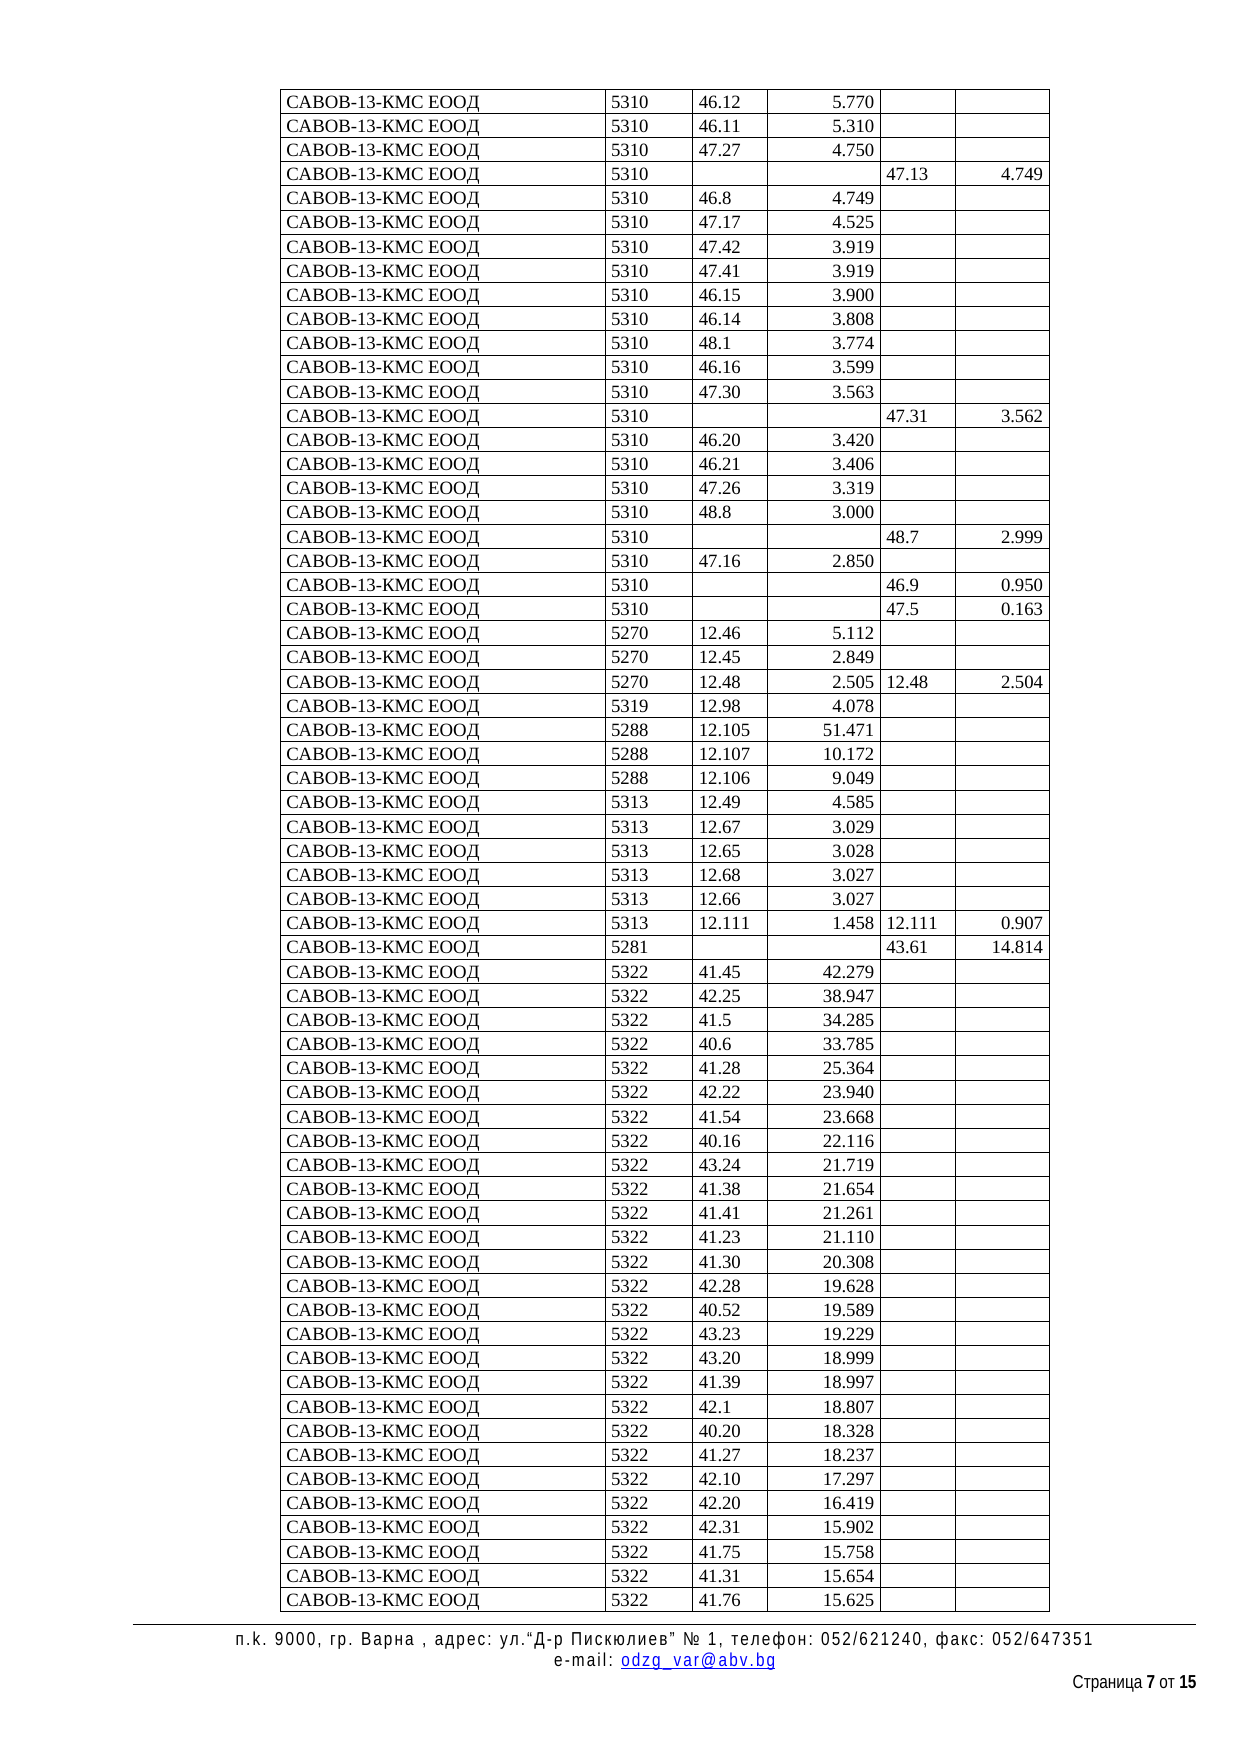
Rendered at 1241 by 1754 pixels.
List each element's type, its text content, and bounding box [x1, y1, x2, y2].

table_cell 5322 [606, 1298, 692, 1321]
table_cell 12.48 [881, 670, 955, 693]
table_cell 3.919 [768, 259, 880, 282]
table_cell [768, 162, 880, 185]
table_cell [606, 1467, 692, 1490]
table_cell САВОВ-13-КМС ЕООД [281, 887, 605, 910]
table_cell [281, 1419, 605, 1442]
table_cell 20.308 [768, 1250, 880, 1273]
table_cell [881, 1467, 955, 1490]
table_cell 5322 [606, 1226, 692, 1249]
table_cell 46.21 [693, 452, 767, 475]
table_cell 4.749 [956, 162, 1049, 185]
table_cell САВОВ-13-КМС ЕООД [281, 138, 605, 161]
table_cell 9.049 [768, 766, 880, 789]
table_cell [881, 646, 955, 669]
table_cell 47.26 [693, 476, 767, 499]
table_cell 2.505 [768, 670, 880, 693]
table_cell 5270 [606, 621, 692, 644]
table_cell 22.116 [768, 1129, 880, 1152]
table_cell [881, 1032, 955, 1055]
table_cell 47.16 [693, 549, 767, 572]
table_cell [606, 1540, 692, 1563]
table_cell САВОВ-13-КМС ЕООД [281, 984, 605, 1007]
table_cell 5310 [606, 162, 692, 185]
table_cell 47.5 [881, 597, 955, 620]
table_cell 5313 [606, 863, 692, 886]
table_cell САВОВ-13-КМС ЕООД [281, 1081, 605, 1104]
table_cell 46.15 [693, 283, 767, 306]
table_cell САВОВ-13-КМС ЕООД [281, 1201, 605, 1224]
table_cell 5313 [606, 911, 692, 934]
table_cell 12.68 [693, 863, 767, 886]
table_cell САВОВ-13-КМС ЕООД [281, 1105, 605, 1128]
table_cell [956, 984, 1049, 1007]
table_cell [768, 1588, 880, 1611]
table_cell САВОВ-13-КМС ЕООД [281, 1153, 605, 1176]
table_cell 3.562 [956, 404, 1049, 427]
table_cell 5288 [606, 718, 692, 741]
table_cell [956, 1298, 1049, 1321]
table_cell 47.30 [693, 380, 767, 403]
table_cell 5310 [606, 573, 692, 596]
table_cell [881, 283, 955, 306]
table_cell САВОВ-13-КМС ЕООД [281, 1129, 605, 1152]
table_cell 46.20 [693, 428, 767, 451]
table_cell 3.808 [768, 307, 880, 330]
table_cell 1.458 [768, 911, 880, 934]
table_cell [956, 742, 1049, 765]
table_cell САВОВ-13-КМС ЕООД [281, 1322, 605, 1345]
table_cell [956, 694, 1049, 717]
table_cell [956, 138, 1049, 161]
table_cell [881, 1346, 955, 1369]
table_cell [956, 766, 1049, 789]
table_cell [956, 1250, 1049, 1273]
table_cell [881, 452, 955, 475]
table_cell [881, 742, 955, 765]
table_cell САВОВ-13-КМС ЕООД [281, 114, 605, 137]
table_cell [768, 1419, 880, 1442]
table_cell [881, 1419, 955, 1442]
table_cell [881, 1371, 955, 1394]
table_cell [881, 1322, 955, 1345]
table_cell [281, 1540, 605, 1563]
table_cell 3.029 [768, 815, 880, 838]
table_cell 14.814 [956, 936, 1049, 959]
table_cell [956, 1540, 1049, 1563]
table_cell САВОВ-13-КМС ЕООД [281, 936, 605, 959]
table_cell [881, 307, 955, 330]
table_cell 5322 [606, 1274, 692, 1297]
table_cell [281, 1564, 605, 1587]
table_cell 51.471 [768, 718, 880, 741]
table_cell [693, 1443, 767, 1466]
table_cell [956, 549, 1049, 572]
table_cell 5322 [606, 1032, 692, 1055]
table_cell 38.947 [768, 984, 880, 1007]
table_cell 3.900 [768, 283, 880, 306]
table_cell 5310 [606, 501, 692, 524]
table_cell 46.14 [693, 307, 767, 330]
table_cell 42.22 [693, 1081, 767, 1104]
table_cell [881, 1153, 955, 1176]
table_cell 12.111 [693, 911, 767, 934]
table_cell [881, 815, 955, 838]
table_cell 4.749 [768, 186, 880, 209]
table_cell САВОВ-13-КМС ЕООД [281, 1226, 605, 1249]
table_cell [881, 1177, 955, 1200]
table_cell [693, 597, 767, 620]
table_cell 41.38 [693, 1177, 767, 1200]
table_cell [881, 1008, 955, 1031]
table_cell [881, 1298, 955, 1321]
table_cell 12.48 [693, 670, 767, 693]
table_cell 41.23 [693, 1226, 767, 1249]
table_cell 12.65 [693, 839, 767, 862]
table_cell САВОВ-13-КМС ЕООД [281, 1274, 605, 1297]
table_cell [881, 331, 955, 354]
table_cell 46.8 [693, 186, 767, 209]
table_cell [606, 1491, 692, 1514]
table_cell [956, 428, 1049, 451]
table_cell [956, 114, 1049, 137]
table_cell [956, 1105, 1049, 1128]
table_cell [881, 1056, 955, 1079]
table_cell 3.420 [768, 428, 880, 451]
table_cell 5322 [606, 1153, 692, 1176]
table_cell 12.67 [693, 815, 767, 838]
table_cell [881, 1201, 955, 1224]
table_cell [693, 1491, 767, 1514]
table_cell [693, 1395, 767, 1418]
table_cell 42.25 [693, 984, 767, 1007]
table_cell 4.585 [768, 791, 880, 814]
table_cell 5313 [606, 887, 692, 910]
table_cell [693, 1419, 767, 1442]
table_cell 25.364 [768, 1056, 880, 1079]
table_cell 5270 [606, 670, 692, 693]
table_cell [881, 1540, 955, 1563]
table_cell 21.110 [768, 1226, 880, 1249]
table_cell САВОВ-13-КМС ЕООД [281, 1008, 605, 1031]
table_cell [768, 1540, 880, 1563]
table_cell [956, 1322, 1049, 1345]
table_cell [956, 186, 1049, 209]
table_cell [881, 138, 955, 161]
table_cell [881, 863, 955, 886]
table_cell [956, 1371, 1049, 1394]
table_cell САВОВ-13-КМС ЕООД [281, 501, 605, 524]
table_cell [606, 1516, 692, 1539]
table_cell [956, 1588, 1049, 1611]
table_cell [956, 476, 1049, 499]
table_cell [956, 1081, 1049, 1104]
table_cell [881, 90, 955, 113]
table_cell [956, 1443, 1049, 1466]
table_cell 19.229 [768, 1322, 880, 1345]
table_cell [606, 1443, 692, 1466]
table_cell 40.16 [693, 1129, 767, 1152]
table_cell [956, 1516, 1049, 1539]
table_cell 5310 [606, 549, 692, 572]
table_cell 5270 [606, 646, 692, 669]
table_cell [881, 380, 955, 403]
table_cell 5322 [606, 1371, 692, 1394]
table_cell [956, 718, 1049, 741]
table_cell 41.5 [693, 1008, 767, 1031]
table_cell [881, 1081, 955, 1104]
table_cell 41.30 [693, 1250, 767, 1273]
table_cell САВОВ-13-КМС ЕООД [281, 259, 605, 282]
table_cell [881, 501, 955, 524]
table_cell [956, 235, 1049, 258]
table_cell 4.525 [768, 211, 880, 234]
table_cell [881, 1105, 955, 1128]
table_cell [881, 1274, 955, 1297]
table_cell [881, 186, 955, 209]
table_cell 42.28 [693, 1274, 767, 1297]
table_cell САВОВ-13-КМС ЕООД [281, 718, 605, 741]
table_cell 47.17 [693, 211, 767, 234]
table_cell [956, 380, 1049, 403]
table_cell САВОВ-13-КМС ЕООД [281, 791, 605, 814]
table_cell 41.54 [693, 1105, 767, 1128]
table_cell 5313 [606, 839, 692, 862]
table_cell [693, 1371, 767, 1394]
table_cell 3.027 [768, 887, 880, 910]
table_cell 5310 [606, 525, 692, 548]
table_cell 5310 [606, 476, 692, 499]
table_cell САВОВ-13-КМС ЕООД [281, 356, 605, 379]
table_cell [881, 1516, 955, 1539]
table_cell 43.23 [693, 1322, 767, 1345]
table_cell 5313 [606, 815, 692, 838]
table_cell [956, 452, 1049, 475]
table_cell [956, 1177, 1049, 1200]
table_cell 5.770 [768, 90, 880, 113]
table_cell 5310 [606, 114, 692, 137]
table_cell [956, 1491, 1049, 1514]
table_cell САВОВ-13-КМС ЕООД [281, 1056, 605, 1079]
table_cell 12.66 [693, 887, 767, 910]
table_cell [956, 863, 1049, 886]
table_cell 46.12 [693, 90, 767, 113]
table_cell [881, 766, 955, 789]
table_cell [956, 1056, 1049, 1079]
table_cell 5310 [606, 428, 692, 451]
table_cell 23.668 [768, 1105, 880, 1128]
table_cell [881, 211, 955, 234]
table_cell [956, 211, 1049, 234]
table_cell 46.9 [881, 573, 955, 596]
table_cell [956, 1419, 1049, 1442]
table_cell [881, 1250, 955, 1273]
table_cell 41.28 [693, 1056, 767, 1079]
table_cell [693, 162, 767, 185]
table_cell [881, 259, 955, 282]
table_cell [881, 984, 955, 1007]
table_cell [956, 501, 1049, 524]
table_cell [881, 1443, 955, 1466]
table_cell 48.7 [881, 525, 955, 548]
table_cell 0.907 [956, 911, 1049, 934]
table_cell 5319 [606, 694, 692, 717]
table_cell САВОВ-13-КМС ЕООД [281, 1177, 605, 1200]
table_cell 5310 [606, 452, 692, 475]
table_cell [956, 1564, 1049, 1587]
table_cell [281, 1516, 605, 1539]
table_cell [768, 525, 880, 548]
table_cell [956, 1346, 1049, 1369]
table_cell 5310 [606, 597, 692, 620]
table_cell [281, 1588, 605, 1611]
table_cell 5322 [606, 1250, 692, 1273]
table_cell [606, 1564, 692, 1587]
table_cell [956, 1153, 1049, 1176]
table_cell 5310 [606, 356, 692, 379]
table_cell [881, 114, 955, 137]
table_cell 5310 [606, 331, 692, 354]
table_cell САВОВ-13-КМС ЕООД [281, 670, 605, 693]
table_cell [956, 307, 1049, 330]
table_cell САВОВ-13-КМС ЕООД [281, 597, 605, 620]
table_cell [956, 283, 1049, 306]
table_cell 5310 [606, 235, 692, 258]
table_cell [881, 621, 955, 644]
table_cell 47.31 [881, 404, 955, 427]
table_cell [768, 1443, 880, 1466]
table_cell САВОВ-13-КМС ЕООД [281, 1250, 605, 1273]
table_cell [693, 525, 767, 548]
table_cell 5322 [606, 1008, 692, 1031]
table_cell 40.52 [693, 1298, 767, 1321]
table_cell 34.285 [768, 1008, 880, 1031]
table_cell 5310 [606, 259, 692, 282]
table_cell САВОВ-13-КМС ЕООД [281, 839, 605, 862]
table_cell [956, 1226, 1049, 1249]
table_cell 5.310 [768, 114, 880, 137]
table_cell САВОВ-13-КМС ЕООД [281, 380, 605, 403]
table_cell 5322 [606, 1105, 692, 1128]
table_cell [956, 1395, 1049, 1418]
table_cell 19.589 [768, 1298, 880, 1321]
table_cell 4.078 [768, 694, 880, 717]
table_cell [956, 1274, 1049, 1297]
table_cell 43.24 [693, 1153, 767, 1176]
table_cell [956, 90, 1049, 113]
table_cell 3.919 [768, 235, 880, 258]
table_cell 10.172 [768, 742, 880, 765]
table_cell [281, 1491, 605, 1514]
table_cell 47.42 [693, 235, 767, 258]
table_cell 23.940 [768, 1081, 880, 1104]
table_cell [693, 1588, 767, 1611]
table_cell 5310 [606, 283, 692, 306]
table_cell САВОВ-13-КМС ЕООД [281, 1371, 605, 1394]
table_cell САВОВ-13-КМС ЕООД [281, 1298, 605, 1321]
table_cell 5322 [606, 1081, 692, 1104]
table_cell САВОВ-13-КМС ЕООД [281, 90, 605, 113]
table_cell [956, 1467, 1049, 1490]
table_cell [956, 1201, 1049, 1224]
table_cell [881, 718, 955, 741]
table_cell 41.41 [693, 1201, 767, 1224]
table_cell 3.027 [768, 863, 880, 886]
table_cell 47.13 [881, 162, 955, 185]
table_cell [881, 791, 955, 814]
table_cell [881, 476, 955, 499]
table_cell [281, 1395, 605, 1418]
table_cell 5310 [606, 307, 692, 330]
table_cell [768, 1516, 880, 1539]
table_cell 42.279 [768, 960, 880, 983]
table_cell [768, 936, 880, 959]
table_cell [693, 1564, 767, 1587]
table_cell САВОВ-13-КМС ЕООД [281, 911, 605, 934]
table_cell САВОВ-13-КМС ЕООД [281, 1032, 605, 1055]
table_cell [956, 646, 1049, 669]
table_cell 43.20 [693, 1346, 767, 1369]
table_cell САВОВ-13-КМС ЕООД [281, 162, 605, 185]
table_cell 2.849 [768, 646, 880, 669]
table_cell САВОВ-13-КМС ЕООД [281, 331, 605, 354]
table_cell [768, 404, 880, 427]
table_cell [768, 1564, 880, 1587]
table_cell САВОВ-13-КМС ЕООД [281, 476, 605, 499]
table_cell [881, 839, 955, 862]
table_cell 2.504 [956, 670, 1049, 693]
table_cell САВОВ-13-КМС ЕООД [281, 404, 605, 427]
table_cell [881, 235, 955, 258]
table_cell [881, 1129, 955, 1152]
table_cell 19.628 [768, 1274, 880, 1297]
table_cell 5322 [606, 1056, 692, 1079]
table_cell САВОВ-13-КМС ЕООД [281, 549, 605, 572]
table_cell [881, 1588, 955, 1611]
table_cell 46.11 [693, 114, 767, 137]
table_cell САВОВ-13-КМС ЕООД [281, 960, 605, 983]
table_cell [956, 960, 1049, 983]
table_cell 40.6 [693, 1032, 767, 1055]
table_cell 5310 [606, 90, 692, 113]
table_cell [881, 428, 955, 451]
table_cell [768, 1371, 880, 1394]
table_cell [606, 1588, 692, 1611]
table_cell 12.98 [693, 694, 767, 717]
table_cell [881, 356, 955, 379]
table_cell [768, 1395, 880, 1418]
table_cell [956, 259, 1049, 282]
table_cell 3.563 [768, 380, 880, 403]
table_cell 3.406 [768, 452, 880, 475]
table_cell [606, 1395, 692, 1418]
table_cell 3.028 [768, 839, 880, 862]
table_cell 5322 [606, 984, 692, 1007]
table_cell 5310 [606, 404, 692, 427]
table_cell 21.719 [768, 1153, 880, 1176]
table_cell [956, 1032, 1049, 1055]
table_cell 12.106 [693, 766, 767, 789]
table_cell 5313 [606, 791, 692, 814]
table_cell 3.319 [768, 476, 880, 499]
table_cell САВОВ-13-КМС ЕООД [281, 452, 605, 475]
table_cell 0.950 [956, 573, 1049, 596]
table_cell САВОВ-13-КМС ЕООД [281, 646, 605, 669]
table_cell 2.850 [768, 549, 880, 572]
table_cell 5322 [606, 1201, 692, 1224]
table_cell 5322 [606, 1346, 692, 1369]
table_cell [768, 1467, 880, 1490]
table_cell 47.27 [693, 138, 767, 161]
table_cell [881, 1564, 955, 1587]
table_cell 18.999 [768, 1346, 880, 1369]
table_cell 5281 [606, 936, 692, 959]
table_cell 3.774 [768, 331, 880, 354]
table_cell 41.45 [693, 960, 767, 983]
table_cell САВОВ-13-КМС ЕООД [281, 428, 605, 451]
table_cell САВОВ-13-КМС ЕООД [281, 235, 605, 258]
table_cell [881, 960, 955, 983]
table_cell САВОВ-13-КМС ЕООД [281, 766, 605, 789]
table_cell [956, 791, 1049, 814]
table_cell 12.46 [693, 621, 767, 644]
table_cell 12.105 [693, 718, 767, 741]
table_cell 4.750 [768, 138, 880, 161]
table_cell 48.1 [693, 331, 767, 354]
table_cell [881, 1226, 955, 1249]
table_cell САВОВ-13-КМС ЕООД [281, 694, 605, 717]
table_cell 46.16 [693, 356, 767, 379]
table_cell [956, 839, 1049, 862]
table_cell [956, 1129, 1049, 1152]
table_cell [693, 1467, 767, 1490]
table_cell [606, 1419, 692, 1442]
table_cell 12.45 [693, 646, 767, 669]
table_cell [881, 887, 955, 910]
table_cell 21.261 [768, 1201, 880, 1224]
table_cell 2.999 [956, 525, 1049, 548]
table_cell 12.107 [693, 742, 767, 765]
table_cell [881, 549, 955, 572]
table_cell САВОВ-13-КМС ЕООД [281, 1346, 605, 1369]
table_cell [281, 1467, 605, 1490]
table_cell [693, 404, 767, 427]
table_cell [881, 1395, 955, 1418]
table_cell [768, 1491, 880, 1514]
table_cell 5.112 [768, 621, 880, 644]
table_cell САВОВ-13-КМС ЕООД [281, 742, 605, 765]
table_cell [768, 597, 880, 620]
table_cell САВОВ-13-КМС ЕООД [281, 525, 605, 548]
table_cell 12.49 [693, 791, 767, 814]
table_cell 3.599 [768, 356, 880, 379]
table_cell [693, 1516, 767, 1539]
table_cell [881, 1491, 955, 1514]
table_cell 48.8 [693, 501, 767, 524]
table_cell САВОВ-13-КМС ЕООД [281, 573, 605, 596]
table_cell [956, 887, 1049, 910]
table_cell 43.61 [881, 936, 955, 959]
table_cell [956, 331, 1049, 354]
table_cell [956, 356, 1049, 379]
table_cell САВОВ-13-КМС ЕООД [281, 621, 605, 644]
table_cell [693, 936, 767, 959]
table_cell 5322 [606, 960, 692, 983]
table_cell 47.41 [693, 259, 767, 282]
table_cell САВОВ-13-КМС ЕООД [281, 815, 605, 838]
table_cell САВОВ-13-КМС ЕООД [281, 283, 605, 306]
table_cell [881, 694, 955, 717]
table_cell 5310 [606, 138, 692, 161]
table_cell 0.163 [956, 597, 1049, 620]
table_cell САВОВ-13-КМС ЕООД [281, 863, 605, 886]
table_cell САВОВ-13-КМС ЕООД [281, 186, 605, 209]
table_cell 3.000 [768, 501, 880, 524]
table_cell САВОВ-13-КМС ЕООД [281, 307, 605, 330]
table_cell [956, 1008, 1049, 1031]
table_cell 5310 [606, 211, 692, 234]
table_cell 33.785 [768, 1032, 880, 1055]
table_cell 5310 [606, 186, 692, 209]
table_cell [768, 573, 880, 596]
table_cell 5322 [606, 1177, 692, 1200]
table_cell [956, 815, 1049, 838]
table_cell [956, 621, 1049, 644]
table_cell 5288 [606, 742, 692, 765]
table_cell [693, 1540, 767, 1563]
table_cell 5288 [606, 766, 692, 789]
table_cell САВОВ-13-КМС ЕООД [281, 211, 605, 234]
table_cell 12.111 [881, 911, 955, 934]
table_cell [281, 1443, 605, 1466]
table_cell [693, 573, 767, 596]
table_cell 21.654 [768, 1177, 880, 1200]
table_cell 5322 [606, 1322, 692, 1345]
table_cell 5322 [606, 1129, 692, 1152]
table_cell 5310 [606, 380, 692, 403]
